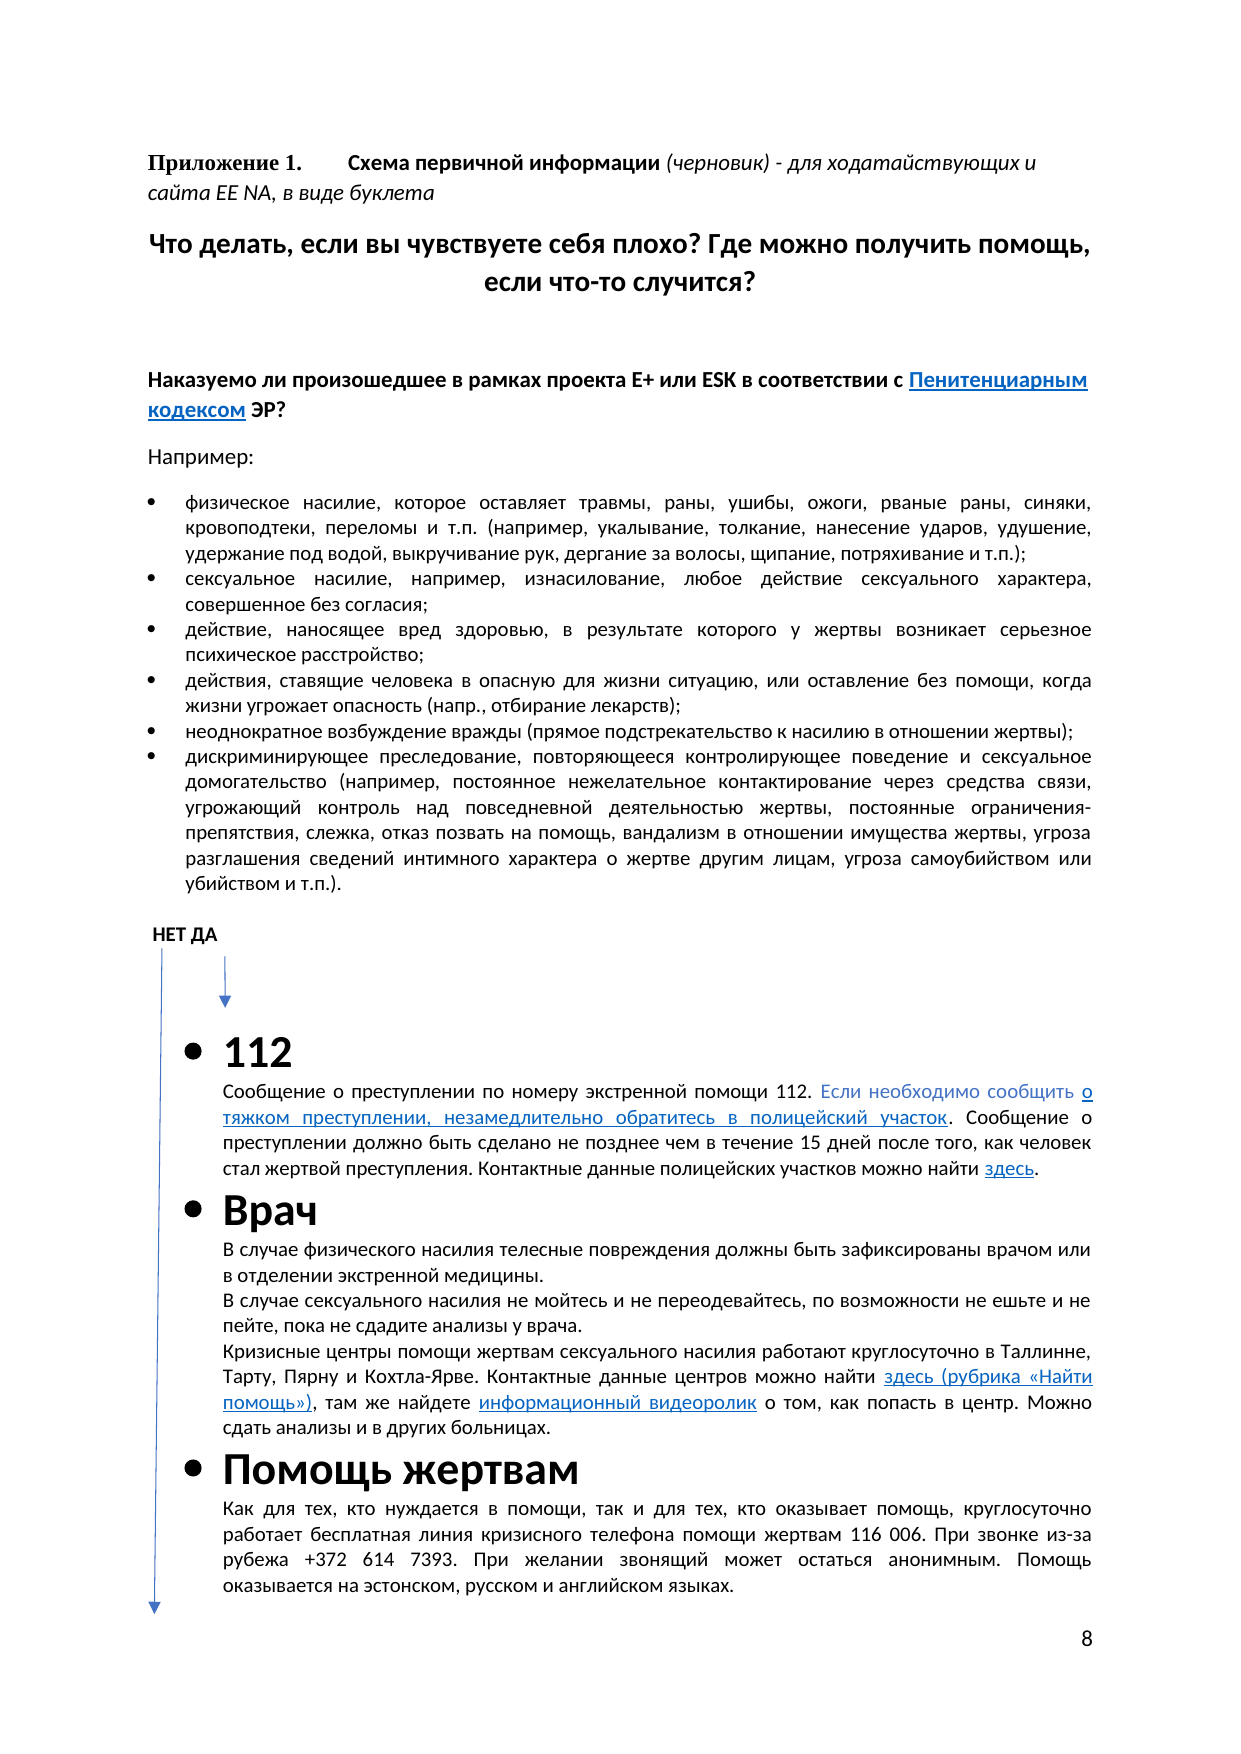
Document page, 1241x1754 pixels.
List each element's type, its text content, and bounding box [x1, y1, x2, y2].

list действие, наносящее вред здоровью, в результате которого у жертвы возникает серьезное психическое расстройство; [148, 616, 1093, 667]
list дискриминирующее преследование, повторяющееся контролирующее поведение и сексуальное домогательство (например, постоянное нежелательное контактирование через средства связи, угрожающий контроль над повседневной деятельностью жертвы, постоянные ограничения-препятствия, слежка, отказ позвать на помощь, вандализм в отношении имущества жертвы, угроза разглашения сведений интимного характера о жертве другим лицам, угроза самоубийством или убийством и т.п.). [148, 743, 1093, 896]
text Что делать, если вы чувствуете себя плохо? Где можно получить помощь, если что-то случится? [148, 225, 1093, 299]
list Помощь жертвам [185, 1440, 1093, 1496]
list действия, ставящие человека в опасную для жизни ситуацию, или оставление без помощи, когда жизни угрожает опасность (напр., отбирание лекарств); [148, 667, 1093, 718]
text Как для тех, кто нуждается в помощи, так и для тех, кто оказывает помощь, круглосуточно работает бесплатная линия кризисного телефона помощи жертвам 116 006. При звонке из-за рубежа +372 614 7393. При желании звонящий может остаться анонимным. Помощь оказывается на эстонском, русском и английском языках. [223, 1496, 1093, 1597]
text Приложение 1. Схема первичной информации (черновик) - для ходатайствующих и сайта EE NA, в виде буклета [148, 148, 1093, 206]
text Наказуемо ли произошедшее в рамках проекта E+ или ESK в соответствии с Пенитенциарным кодексом ЭР? [148, 365, 1093, 423]
list 112 [185, 1023, 1093, 1079]
text НЕТ ДА [148, 921, 1093, 947]
text Например: [148, 442, 1093, 470]
text В случае физического насилия телесные повреждения должны быть зафиксированы врачом или в отделении экстренной медицины. [223, 1236, 1093, 1287]
text Кризисные центры помощи жертвам сексуального насилия работают круглосуточно в Таллинне, Тарту, Пярну и Кохтла-Ярве. Контактные данные центров можно найти здесь (рубрика «Найти помощь»), там же найдете информационный видеоролик о том, как попасть в центр. Можно сдать анализы и в других больницах. [223, 1338, 1093, 1440]
list неоднократное возбуждение вражды (прямое подстрекательство к насилию в отношении жертвы); [148, 718, 1093, 743]
text В случае сексуального насилия не мойтесь и не переодевайтесь, по возможности не ешьте и не пейте, пока не сдадите анализы у врача. [223, 1287, 1093, 1338]
list сексуальное насилие, например, изнасилование, любое действие сексуального характера, совершенное без согласия; [148, 565, 1093, 616]
list физическое насилие, которое оставляет травмы, раны, ушибы, ожоги, рваные раны, синяки, кровоподтеки, переломы и т.п. (например, укалывание, толкание, нанесение ударов, удушение, удержание под водой, выкручивание рук, дергание за волосы, щипание, потряхивание и т.п.); [148, 489, 1093, 565]
text Сообщение о преступлении по номеру экстренной помощи 112. Если необходимо сообщить о тяжком преступлении, незамедлительно обратитесь в полицейский участок. Сообщение о преступлении должно быть сделано не позднее чем в течение 15 дней после того, как человек стал жертвой преступления. Контактные данные полицейских участков можно найти здесь. [223, 1079, 1093, 1180]
list Врач [185, 1180, 1093, 1236]
